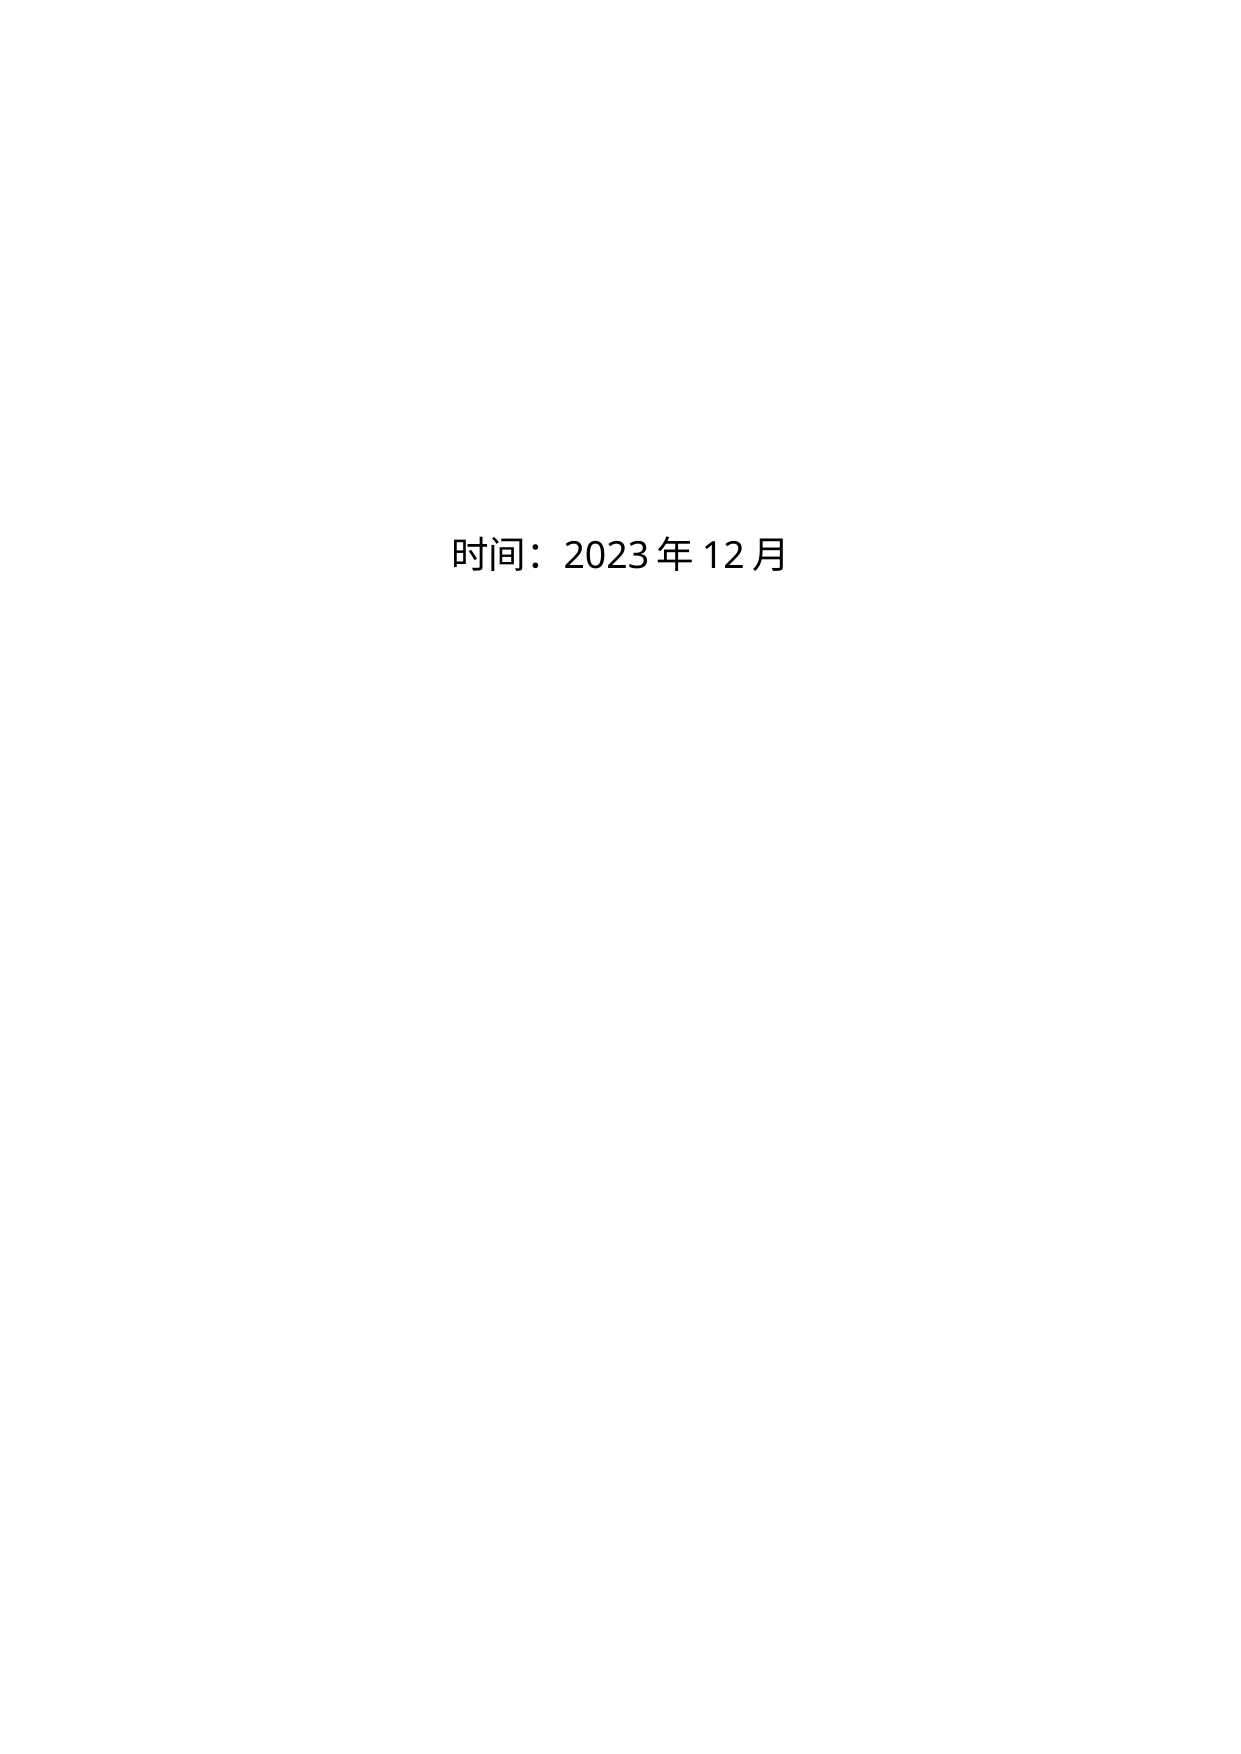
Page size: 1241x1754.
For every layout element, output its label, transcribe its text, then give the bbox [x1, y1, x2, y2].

text 时间：2023年12月 [187, 519, 1053, 584]
